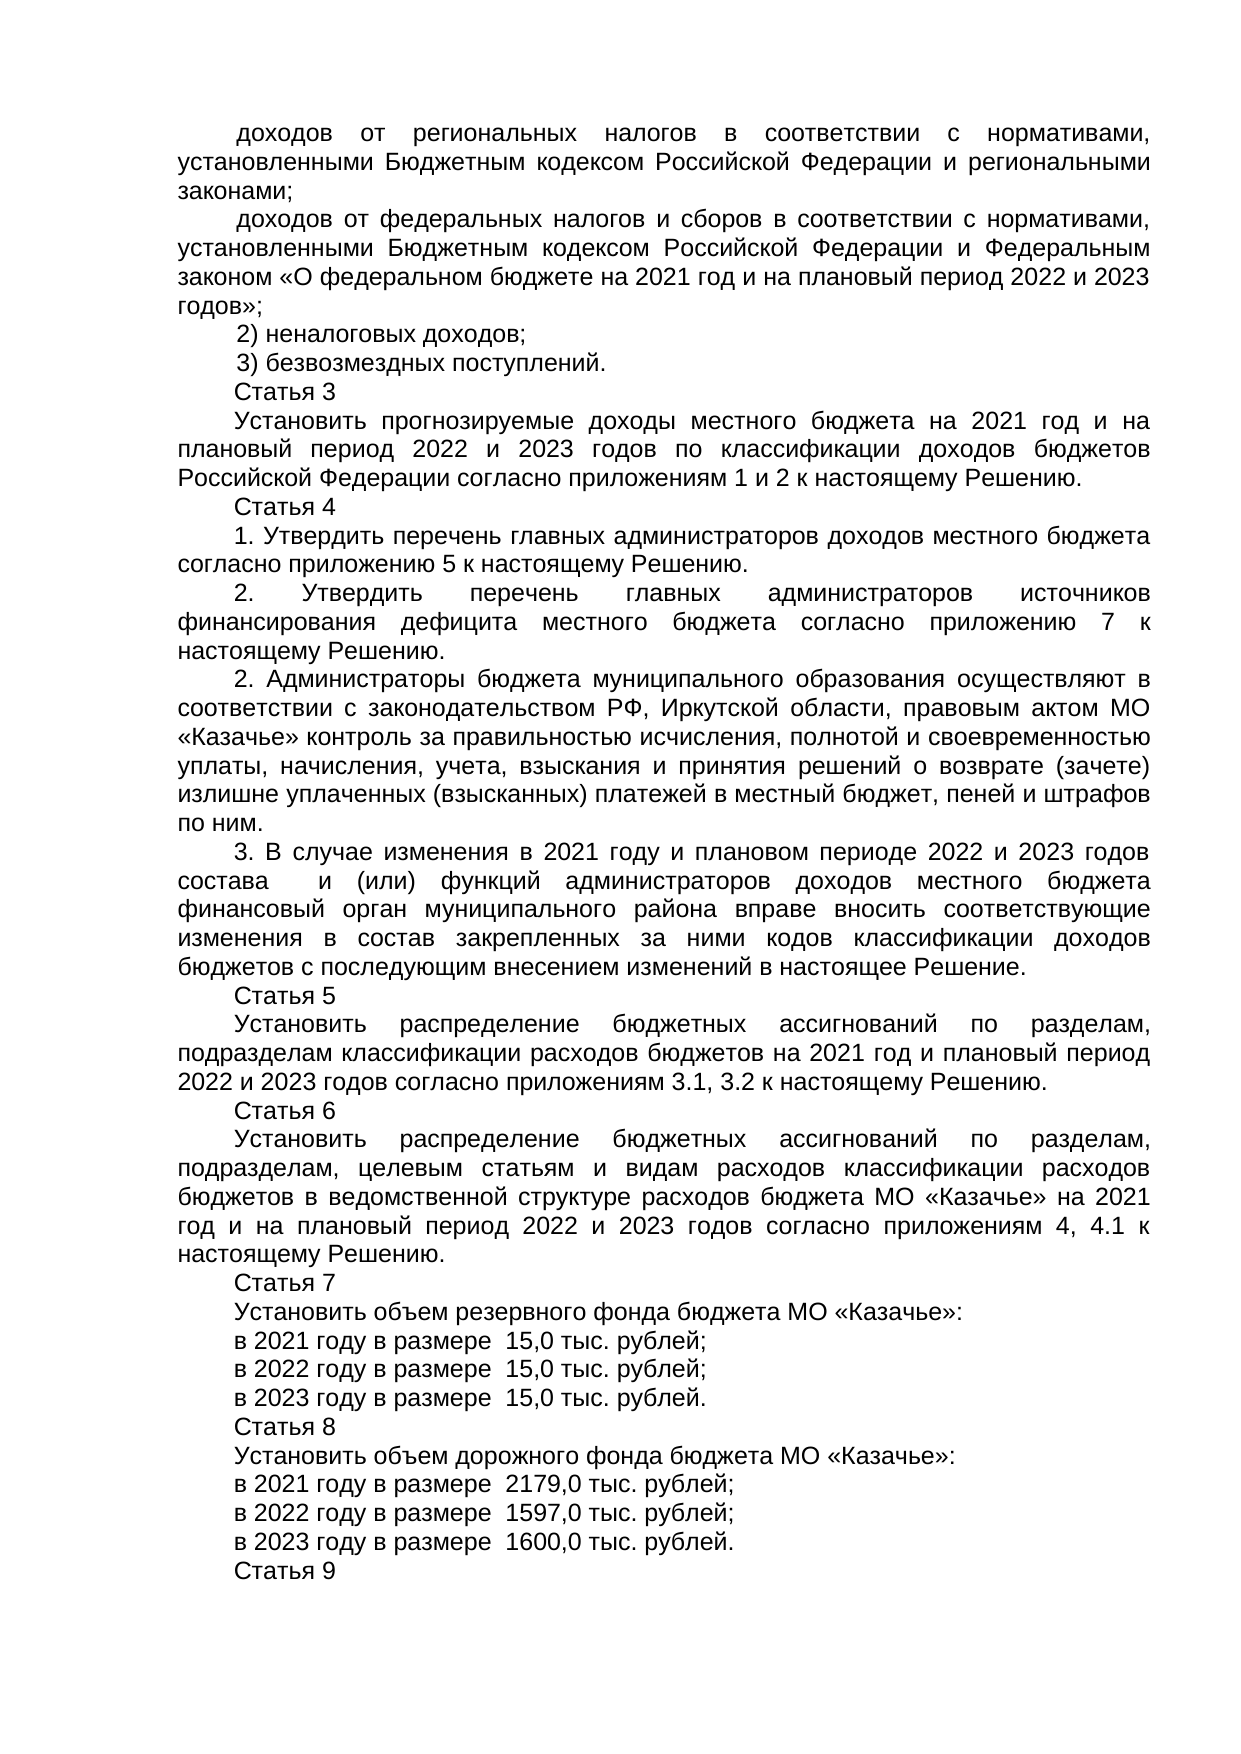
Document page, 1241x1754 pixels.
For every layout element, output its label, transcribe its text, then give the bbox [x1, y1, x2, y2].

text в 2023 году в размере 15,0 тыс. рублей. [177, 1383, 1152, 1412]
text 1. Утвердить перечень главных администраторов доходов местного бюджета согласно приложению 5 к настоящему Решению. [177, 521, 1152, 578]
text Статья 5 [177, 981, 1152, 1009]
text 3. В случае изменения в 2021 году и плановом периоде 2022 и 2023 годов состава и (или) функций администраторов доходов местного бюджета финансовый орган муниципального района вправе вносить соответствующие изменения в состав закрепленных за ними кодов классификации доходов бюджетов с последующим внесением изменений в настоящее Решение. [177, 837, 1152, 981]
text доходов от федеральных налогов и сборов в соответствии с нормативами, установленными Бюджетным кодексом Российской Федерации и Федеральным законом «О федеральном бюджете на 2021 год и на плановый период 2022 и 2023 годов»; [177, 204, 1152, 319]
text 2) неналоговых доходов; [177, 319, 1152, 348]
text Статья 9 [177, 1556, 1152, 1584]
text Установить объем резервного фонда бюджета МО «Казачье»: [177, 1297, 1152, 1326]
text 2. Утвердить перечень главных администраторов источников финансирования дефицита местного бюджета согласно приложению 7 к настоящему Решению. [177, 578, 1152, 664]
text в 2023 году в размере 1600,0 тыс. рублей. [177, 1527, 1152, 1556]
text в 2021 году в размере 15,0 тыс. рублей; [177, 1326, 1152, 1354]
text доходов от региональных налогов в соответствии с нормативами, установленными Бюджетным кодексом Российской Федерации и региональными законами; [177, 118, 1152, 204]
text Установить прогнозируемые доходы местного бюджета на 2021 год и на плановый период 2022 и 2023 годов по классификации доходов бюджетов Российской Федерации согласно приложениям 1 и 2 к настоящему Решению. [177, 406, 1152, 492]
text Установить объем дорожного фонда бюджета МО «Казачье»: [177, 1441, 1152, 1469]
text в 2021 году в размере 2179,0 тыс. рублей; [177, 1469, 1152, 1498]
text в 2022 году в размере 1597,0 тыс. рублей; [177, 1498, 1152, 1527]
text Установить распределение бюджетных ассигнований по разделам, подразделам классификации расходов бюджетов на 2021 год и плановый период 2022 и 2023 годов согласно приложениям 3.1, 3.2 к настоящему Решению. [177, 1009, 1152, 1096]
text Статья 3 [177, 377, 1152, 406]
text Установить распределение бюджетных ассигнований по разделам, подразделам, целевым статьям и видам расходов классификации расходов бюджетов в ведомственной структуре расходов бюджета МО «Казачье» на 2021 год и на плановый период 2022 и 2023 годов согласно приложениям 4, 4.1 к настоящему Решению. [177, 1124, 1152, 1268]
text 3) безвозмездных поступлений. [177, 348, 1152, 377]
text Статья 8 [177, 1412, 1152, 1441]
text Статья 6 [177, 1096, 1152, 1124]
text Статья 4 [177, 492, 1152, 521]
text в 2022 году в размере 15,0 тыс. рублей; [177, 1354, 1152, 1383]
text 2. Администраторы бюджета муниципального образования осуществляют в соответствии с законодательством РФ, Иркутской области, правовым актом МО «Казачье» контроль за правильностью исчисления, полнотой и своевременностью уплаты, начисления, учета, взыскания и принятия решений о возврате (зачете) излишне уплаченных (взысканных) платежей в местный бюджет, пеней и штрафов по ним. [177, 664, 1152, 837]
text Статья 7 [177, 1268, 1152, 1297]
